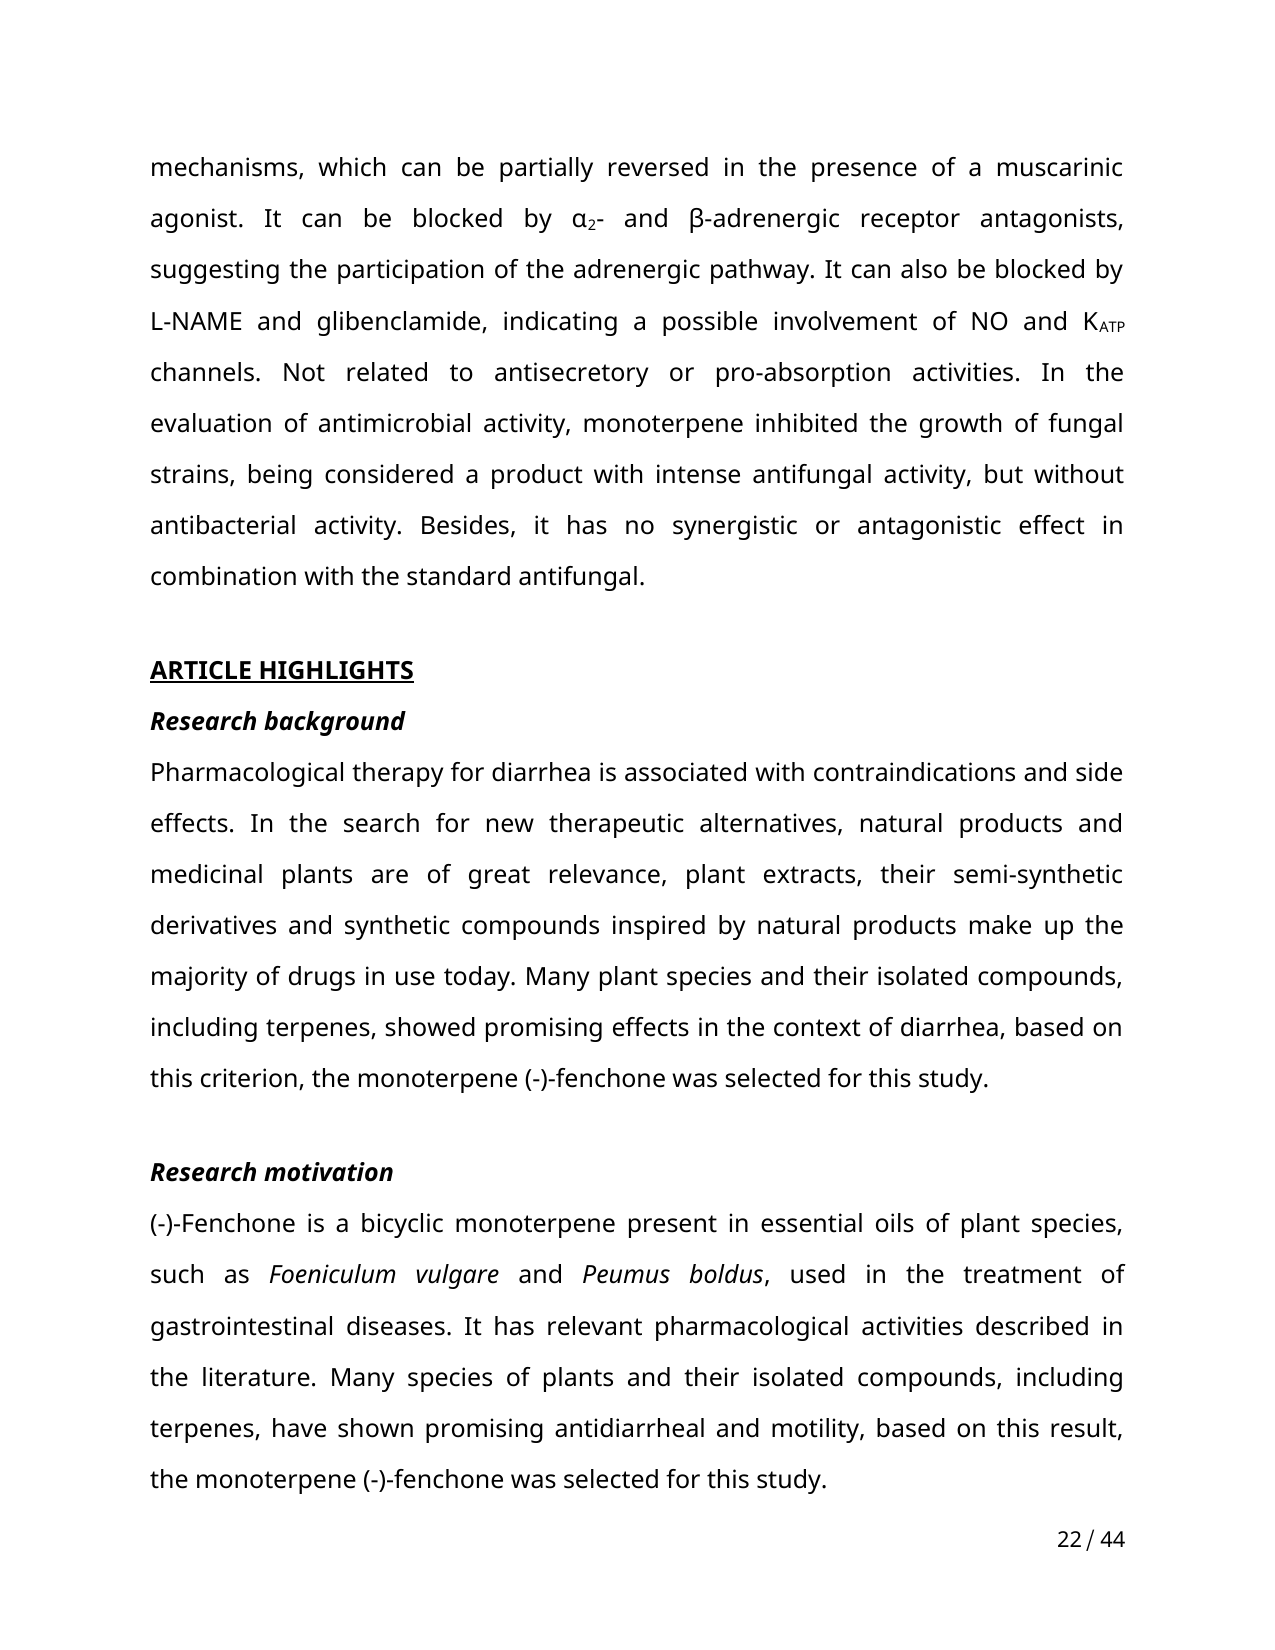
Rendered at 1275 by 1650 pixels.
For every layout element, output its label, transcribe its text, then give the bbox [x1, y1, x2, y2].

text (-)-Fenchone is a bicyclic monoterpene present in essential oils of plant species, such as Foeniculum vulgare and Peumus boldus, used in the treatment of gastrointestinal diseases. It has relevant pharmacological activities described in the literature. Many species of plants and their isolated compounds, including terpenes, have shown promising antidiarrheal and motility, based on this result, the monoterpene (-)-fenchone was selected for this study. [150, 1206, 1125, 1495]
text Pharmacological therapy for diarrhea is associated with contraindications and side effects. In the search for new therapeutic alternatives, natural products and medicinal plants are of great relevance, plant extracts, their semi-synthetic derivatives and synthetic compounds inspired by natural products make up the majority of drugs in use today. Many plant species and their isolated compounds, including terpenes, showed promising effects in the context of diarrhea, based on this criterion, the monoterpene (-)-fenchone was selected for this study. [150, 754, 1125, 1095]
text Research motivation [150, 1155, 1125, 1189]
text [150, 150, 1125, 592]
text Research background [150, 703, 1125, 738]
text ARTICLE HIGHLIGHTS [150, 652, 1125, 687]
